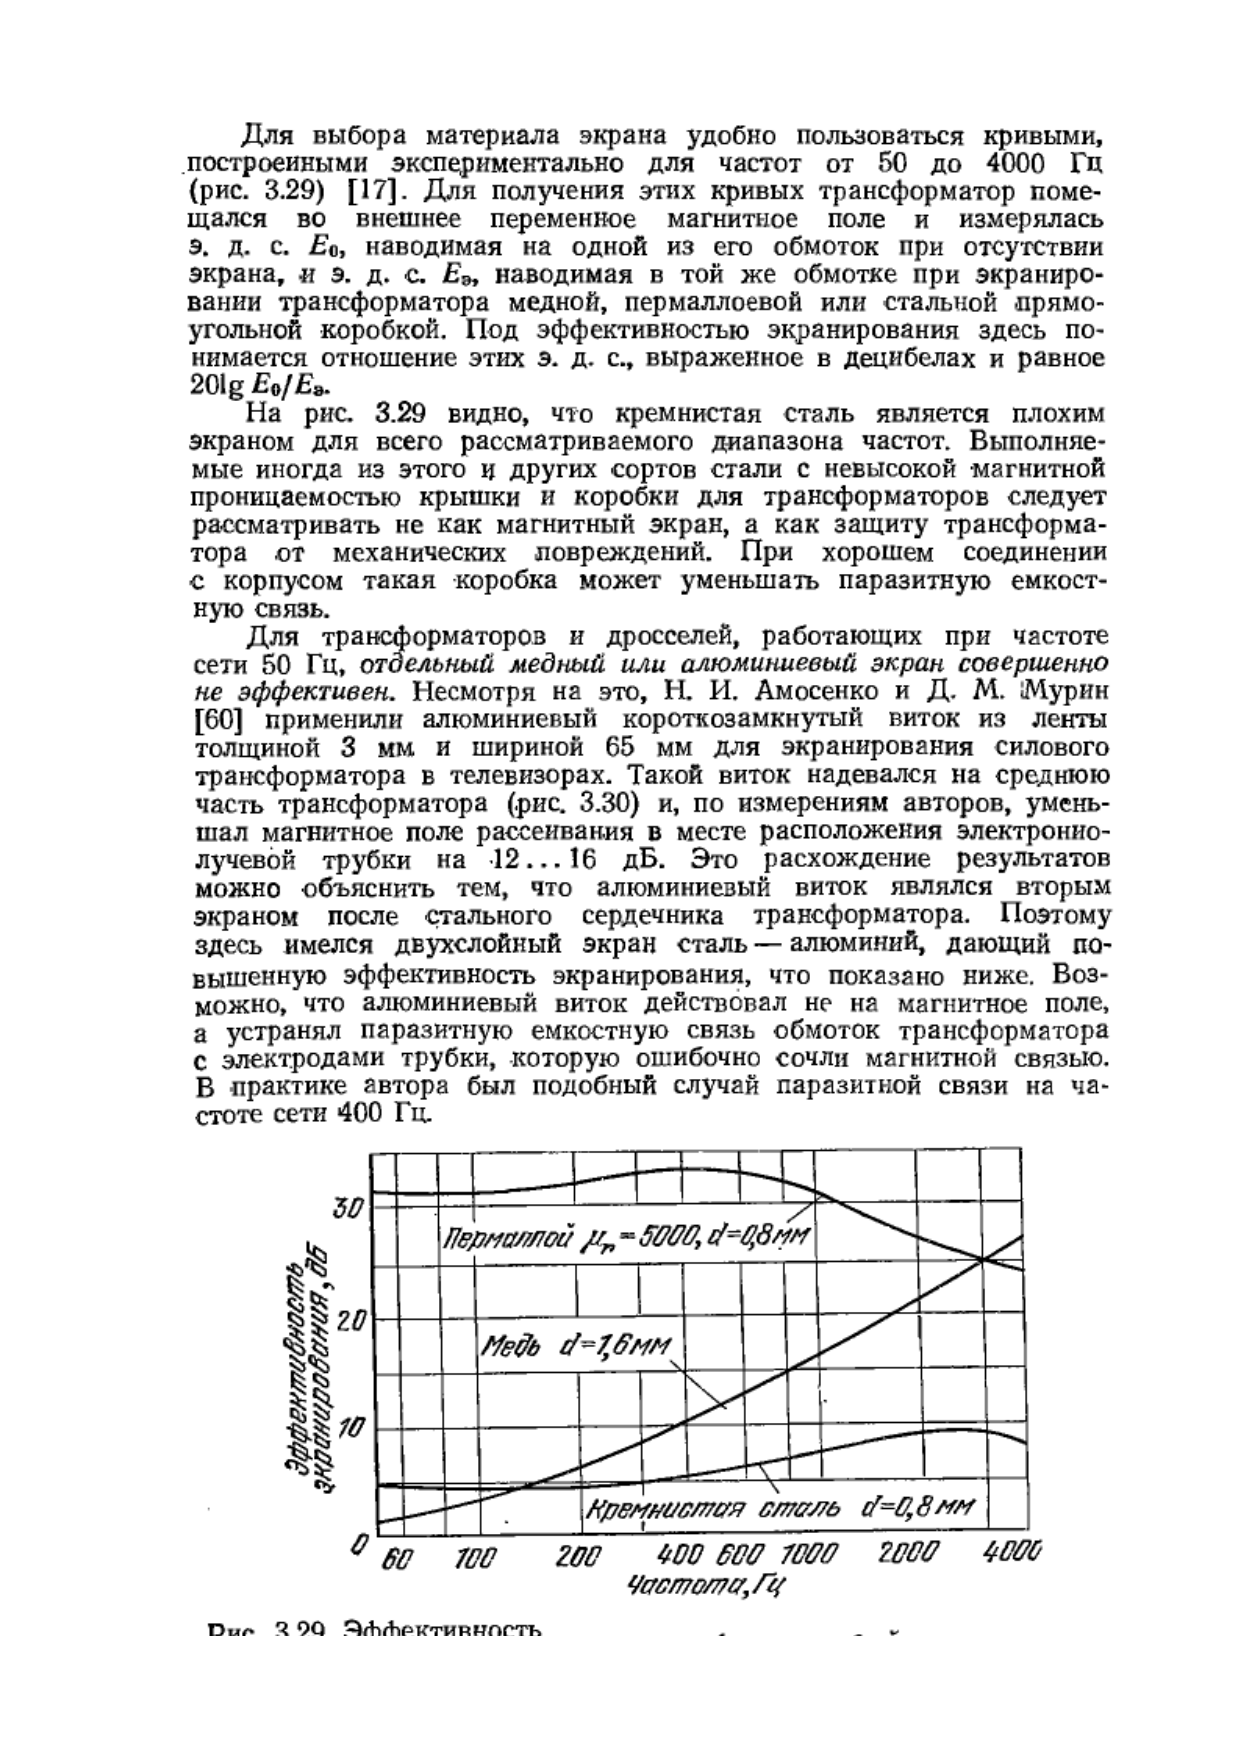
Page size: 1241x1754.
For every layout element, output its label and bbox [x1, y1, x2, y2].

picture [177, 118, 1121, 1636]
